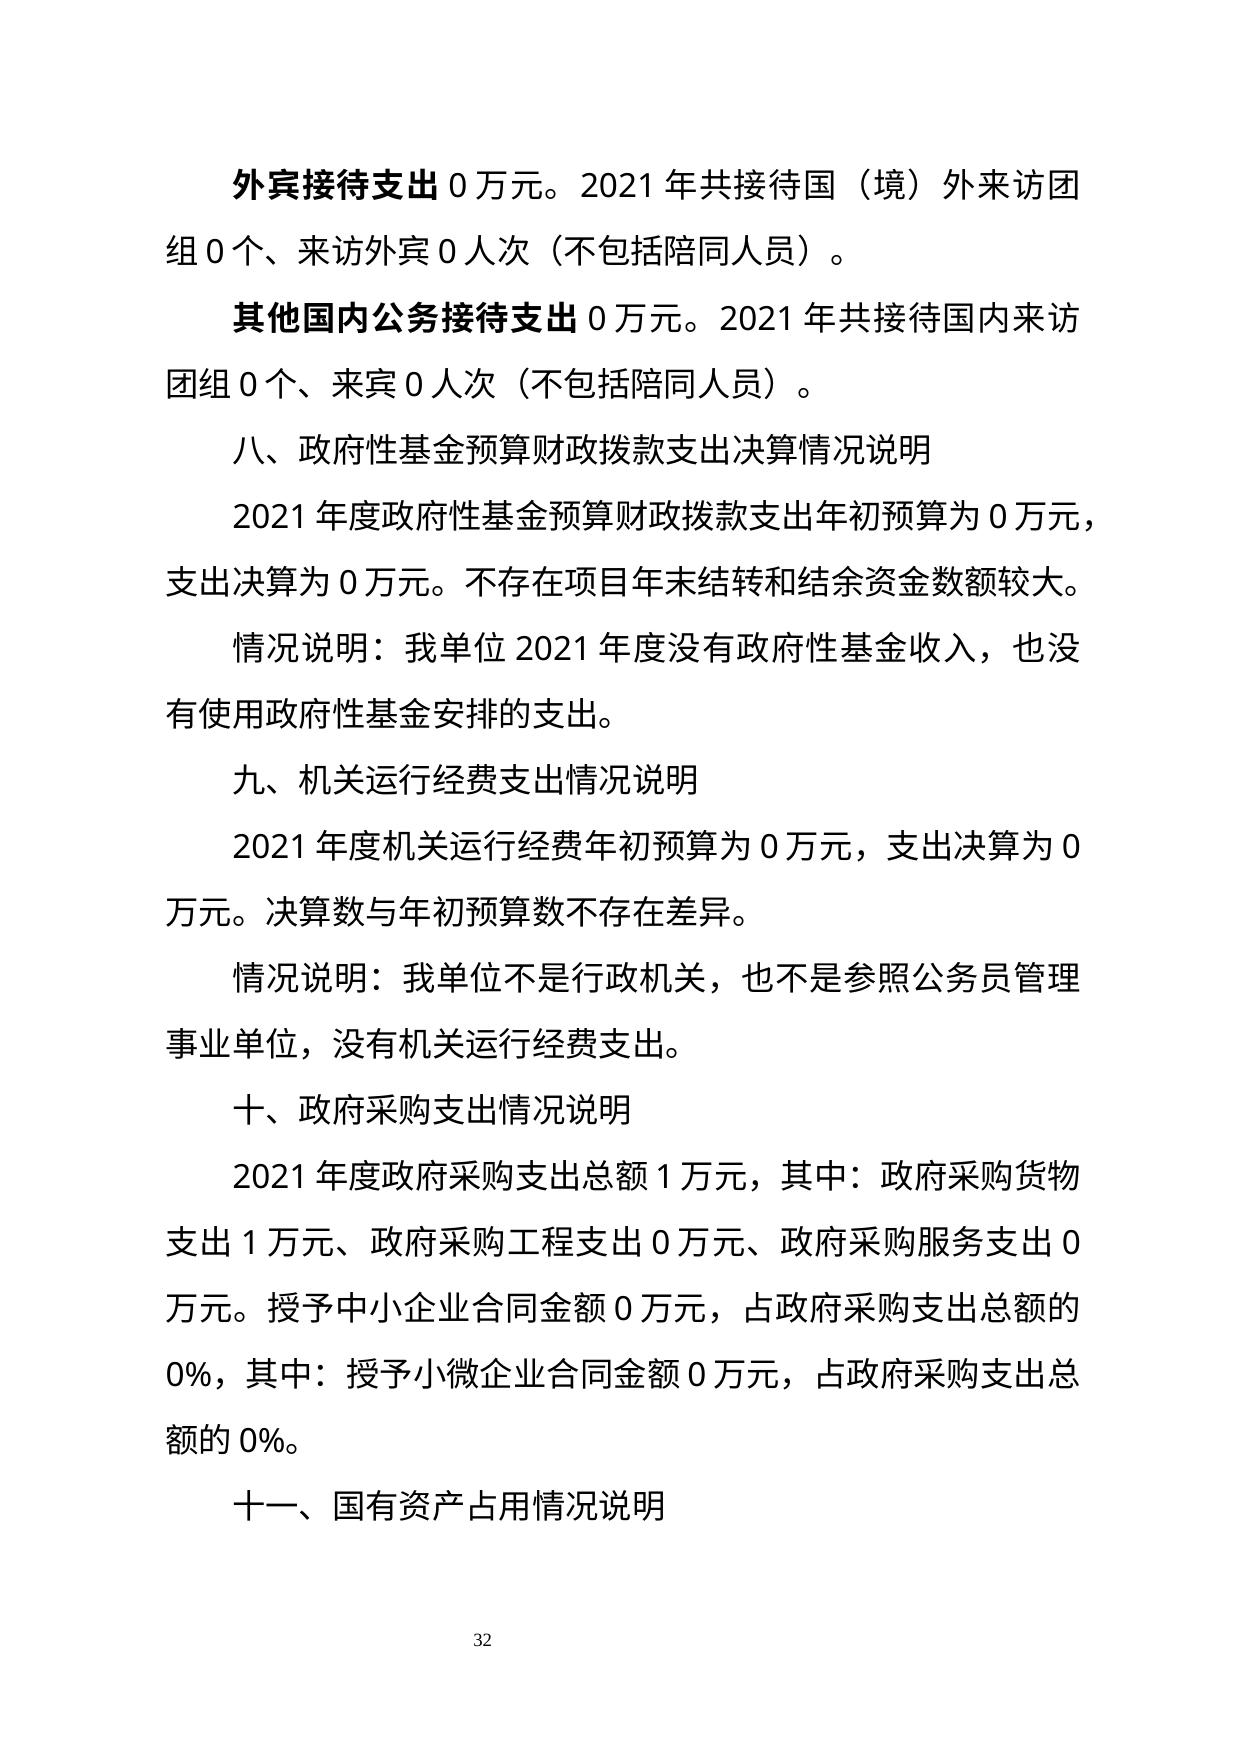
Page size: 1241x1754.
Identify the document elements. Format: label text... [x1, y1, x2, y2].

text 外宾接待支出0万元。2021年共接待国（境）外来访团组0个、来访外宾0人次（不包括陪同人员）。 [165, 151, 1081, 283]
text 情况说明：我单位不是行政机关，也不是参照公务员管理事业单位，没有机关运行经费支出。 [165, 943, 1081, 1075]
text 八、政府性基金预算财政拨款支出决算情况说明 [165, 415, 1081, 481]
text 十、政府采购支出情况说明 [165, 1075, 1081, 1141]
text 九、机关运行经费支出情况说明 [165, 745, 1081, 811]
text 情况说明：我单位2021年度没有政府性基金收入，也没有使用政府性基金安排的支出。 [165, 613, 1081, 745]
text 2021年度机关运行经费年初预算为0万元，支出决算为0万元。决算数与年初预算数不存在差异。 [165, 811, 1081, 943]
text 十一、国有资产占用情况说明 [165, 1471, 1081, 1537]
text 2021年度政府性基金预算财政拨款支出年初预算为0万元，支出决算为0万元。不存在项目年末结转和结余资金数额较大。 [165, 481, 1081, 613]
text 其他国内公务接待支出0万元。2021年共接待国内来访团组0个、来宾0人次（不包括陪同人员）。 [165, 283, 1081, 415]
text 2021年度政府采购支出总额1万元，其中：政府采购货物支出1万元、政府采购工程支出0万元、政府采购服务支出0万元。授予中小企业合同金额0万元，占政府采购支出总额的0%，其中：授予小微企业合同金额0万元，占政府采购支出总额的0%。 [165, 1141, 1081, 1471]
